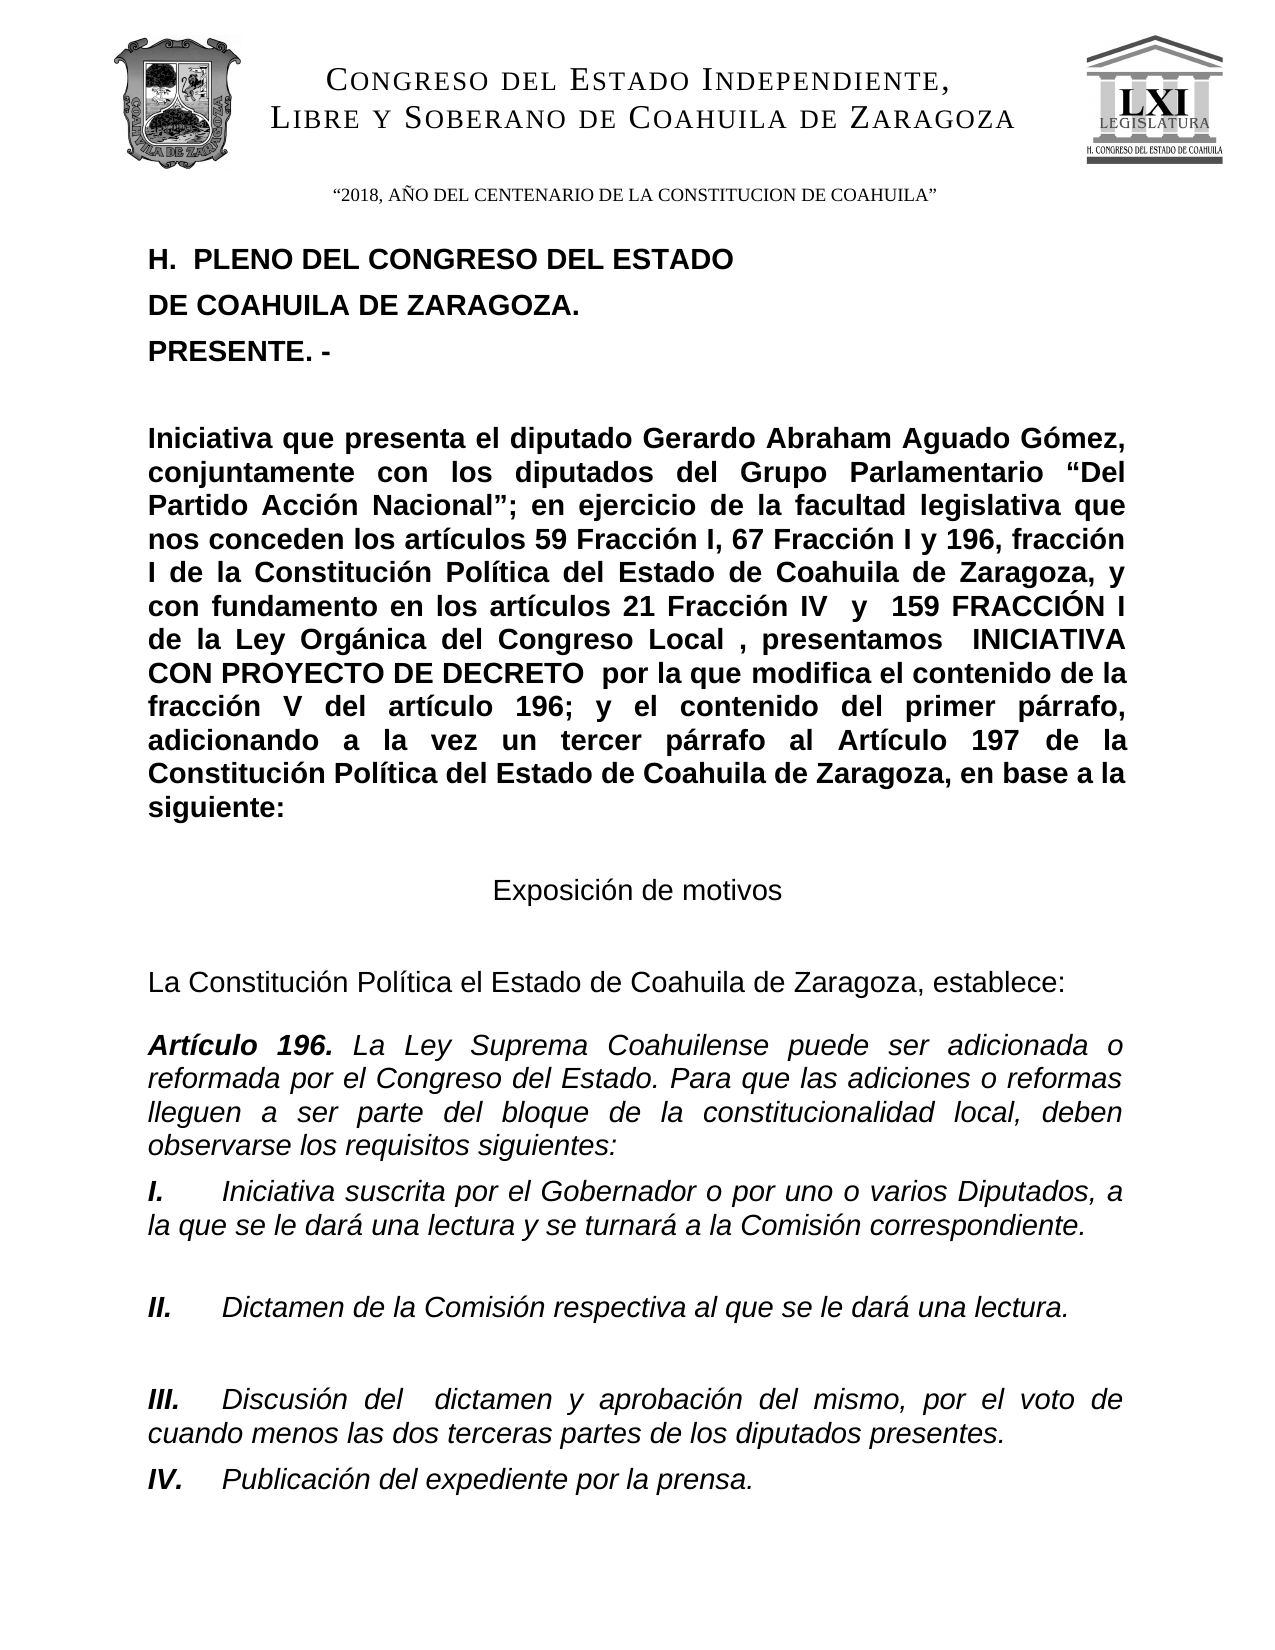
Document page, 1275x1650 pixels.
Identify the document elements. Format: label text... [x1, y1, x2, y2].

text DE COAHUILA DE ZARAGOZA. [148, 288, 1127, 321]
text La Constitución Política el Estado de Coahuila de Zaragoza, establece: [148, 965, 1127, 998]
text Iniciativa que presenta el diputado Gerardo Abraham Aguado Gómez, conjuntamente con los diputados del Grupo Parlamentario “Del Partido Acción Nacional”; en ejercicio de la facultad legislativa que nos conceden los artículos 59 Fracción I, 67 Fracción I y 196, fracción I de la Constitución Política del Estado de Coahuila de Zaragoza, y con fundamento en los artículos 21 Fracción IV y 159 FRACCIÓN I de la Ley Orgánica del Congreso Local , presentamos INICIATIVA CON PROYECTO DE DECRETO por la que modifica el contenido de la fracción V del artículo 196; y el contenido del primer párrafo, adicionando a la vez un tercer párrafo al Artículo 197 de la Constitución Política del Estado de Coahuila de Zaragoza, en base a la siguiente: [148, 421, 1127, 824]
text H. PLENO DEL CONGRESO DEL ESTADO [148, 242, 1127, 275]
picture [1085, 32, 1224, 167]
text Exposición de motivos [148, 873, 1127, 906]
text II. Dictamen de la Comisión respectiva al que se le dará una lectura. [148, 1290, 1127, 1324]
text IV. Publicación del expediente por la prensa. [148, 1462, 1127, 1495]
text III. Discusión del dictamen y aprobación del mismo, por el voto de cuando menos las dos terceras partes de los diputados presentes. [148, 1382, 1127, 1449]
text PRESENTE. - [148, 334, 1127, 367]
text Artículo 196. La Ley Suprema Coahuilense puede ser adicionada o reformada por el Congreso del Estado. Para que las adiciones o reformas lleguen a ser parte del bloque de la constitucionalidad local, deben observarse los requisitos siguientes: [148, 1027, 1127, 1162]
text I. Iniciativa suscrita por el Gobernador o por uno o varios Diputados, a la que se le dará una lectura y se turnará a la Comisión correspondiente. [148, 1174, 1127, 1241]
picture [112, 35, 243, 172]
